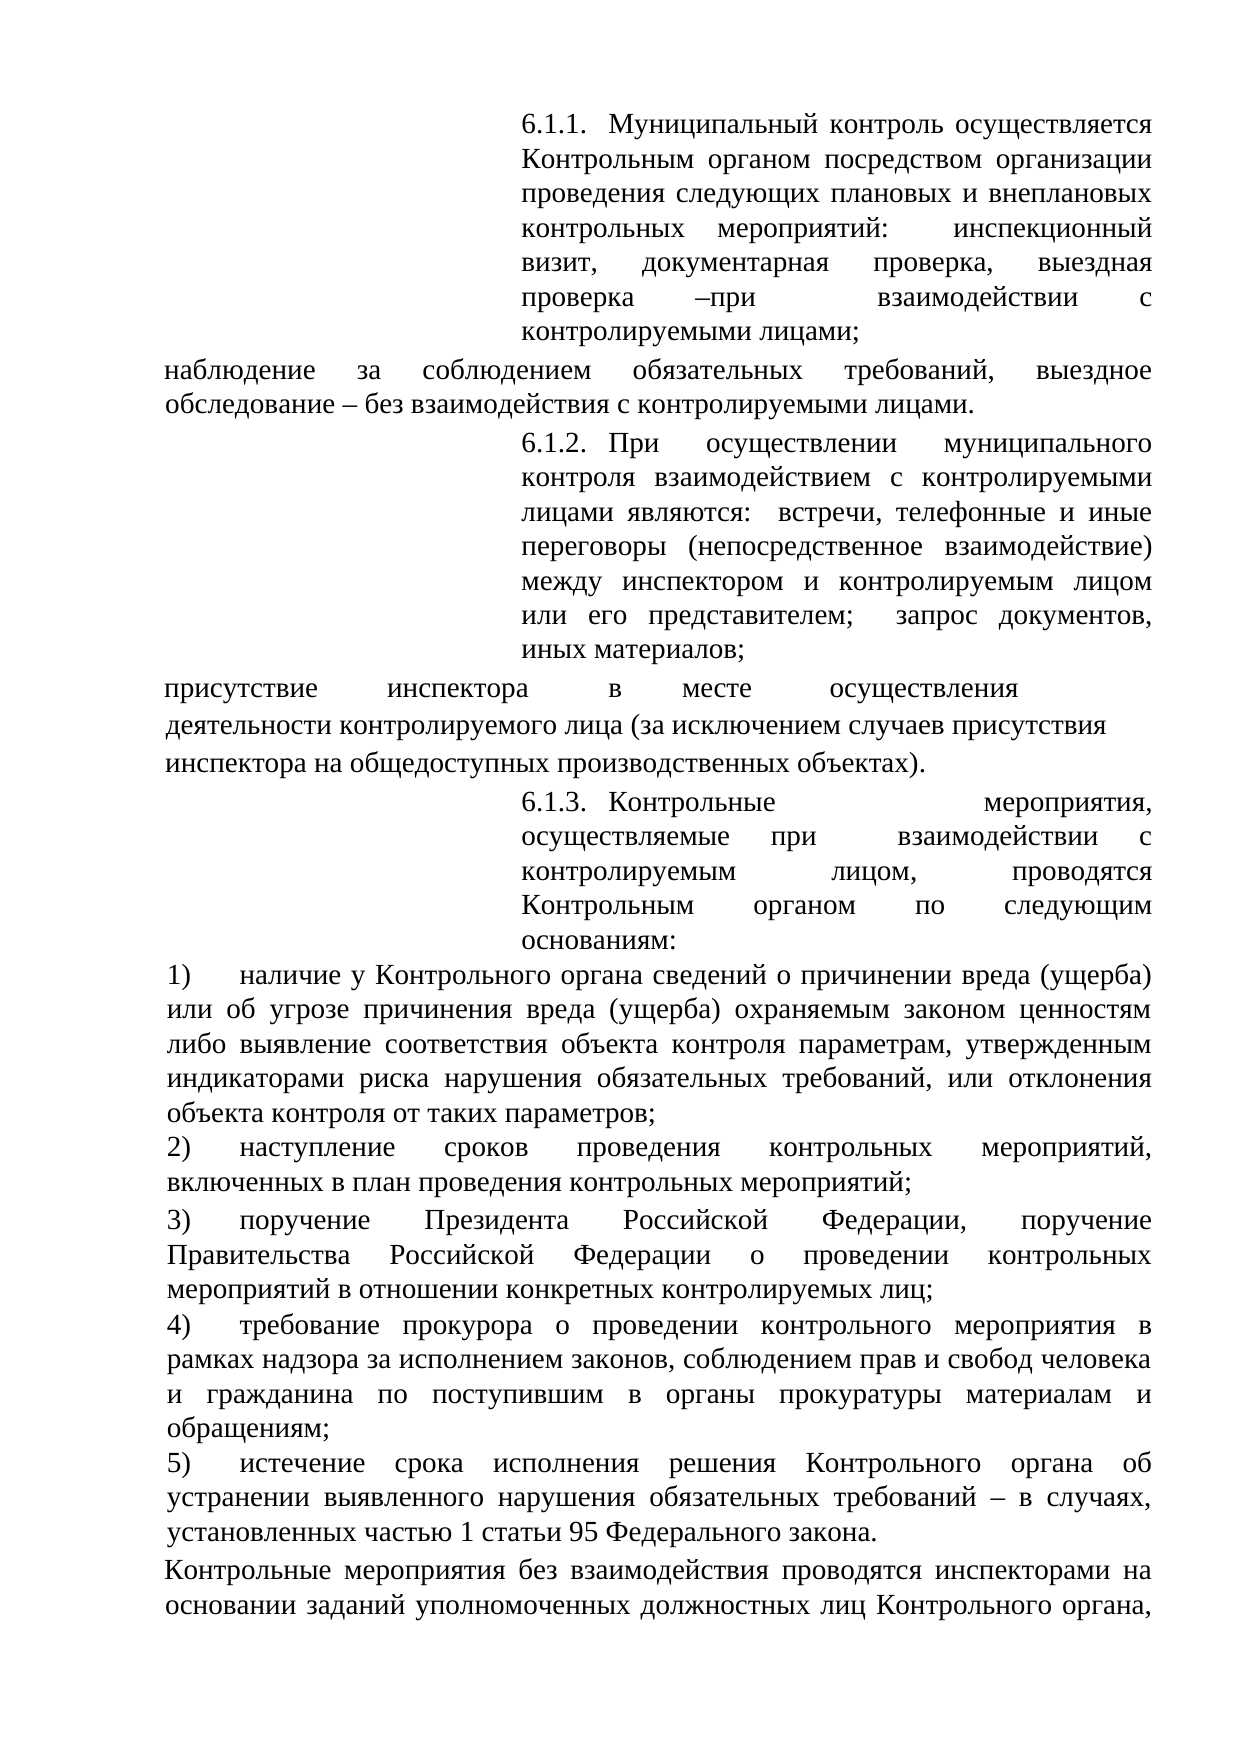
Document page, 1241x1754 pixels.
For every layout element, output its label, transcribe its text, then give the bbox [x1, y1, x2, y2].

list поручение Президента Российской Федерации, поручение Правительства Российской Федерации о проведении контрольных мероприятий в отношении конкретных контролируемых лиц; [167, 1202, 1152, 1305]
list истечение срока исполнения решения Контрольного органа об устранении выявленного нарушения обязательных требований – в случаях, установленных частью 1 статьи 95 Федерального закона. [167, 1445, 1152, 1547]
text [164, 1552, 1152, 1620]
list Контрольные мероприятия, осуществляемые при взаимодействии с контролируемым лицом, проводятся Контрольным органом по следующим основаниям: [521, 784, 1152, 955]
text присутствие инспектора в месте осуществления деятельности контролируемого лица (за исключением случаев присутствия инспектора на общедоступных производственных объектах). [164, 670, 1153, 778]
list наличие у Контрольного органа сведений о причинении вреда (ущерба) или об угрозе причинения вреда (ущерба) охраняемым законом ценностям либо выявление соответствия объекта контроля параметрам, утвержденным индикаторами риска нарушения обязательных требований, или отклонения объекта контроля от таких параметров; [167, 957, 1152, 1129]
list При осуществлении муниципального контроля взаимодействием с контролируемыми лицами являются: встречи, телефонные и иные переговоры (непосредственное взаимодействие) между инспектором и контролируемым лицом или его представителем; запрос документов, иных материалов; [521, 425, 1152, 665]
list Муниципальный контроль осуществляется Контрольным органом посредством организации проведения следующих плановых и внеплановых контрольных мероприятий: инспекционный визит, документарная проверка, выездная проверка –при взаимодействии с контролируемыми лицами; [521, 107, 1152, 347]
text наблюдение за соблюдением обязательных требований, выездное обследование – без взаимодействия с контролируемыми лицами. [164, 352, 1152, 420]
list наступление сроков проведения контрольных мероприятий, включенных в план проведения контрольных мероприятий; [167, 1129, 1152, 1198]
list требование прокурора о проведении контрольного мероприятия в рамках надзора за исполнением законов, соблюдением прав и свобод человека и гражданина по поступившим в органы прокуратуры материалам и обращениям; [167, 1307, 1152, 1444]
